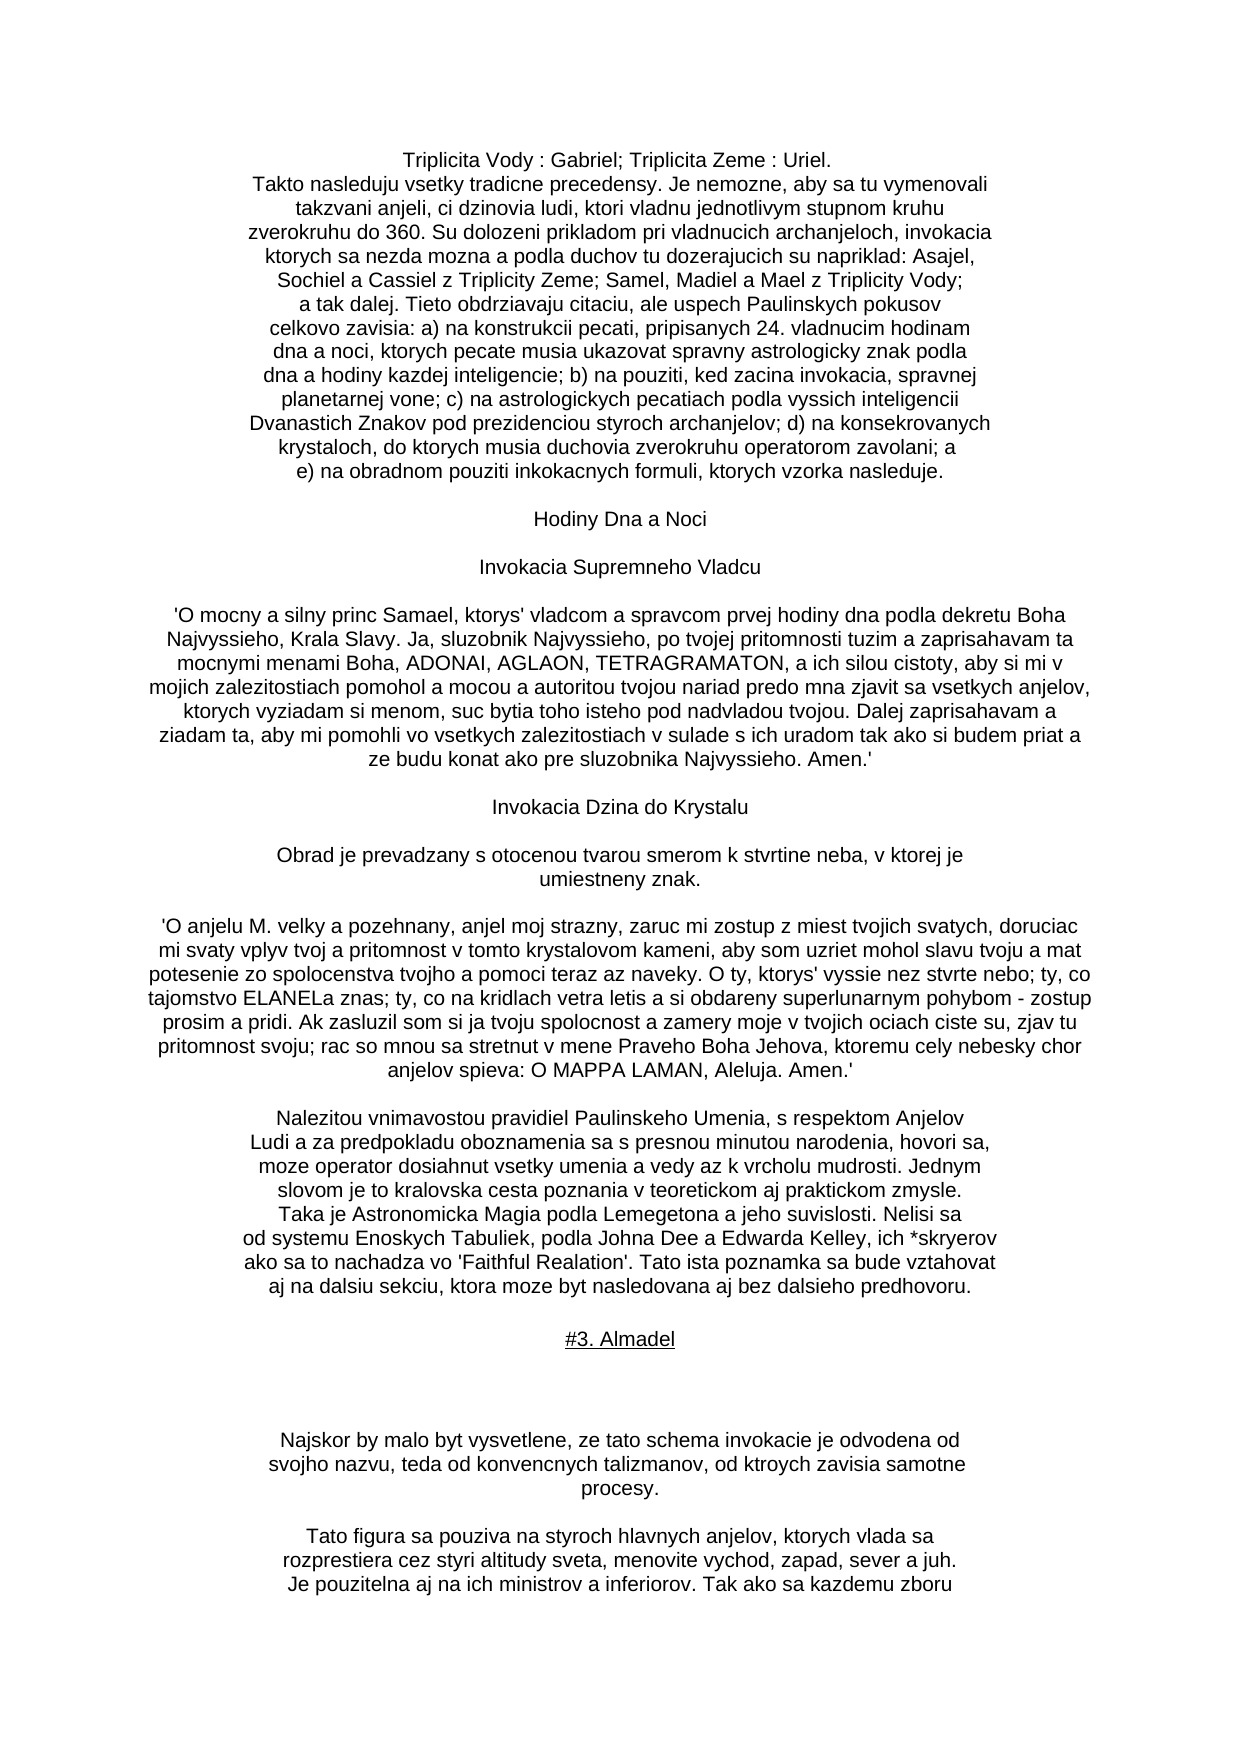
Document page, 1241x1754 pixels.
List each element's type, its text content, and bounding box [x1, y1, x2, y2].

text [148, 1380, 1093, 1596]
text #3. Almadel [148, 1327, 1093, 1351]
